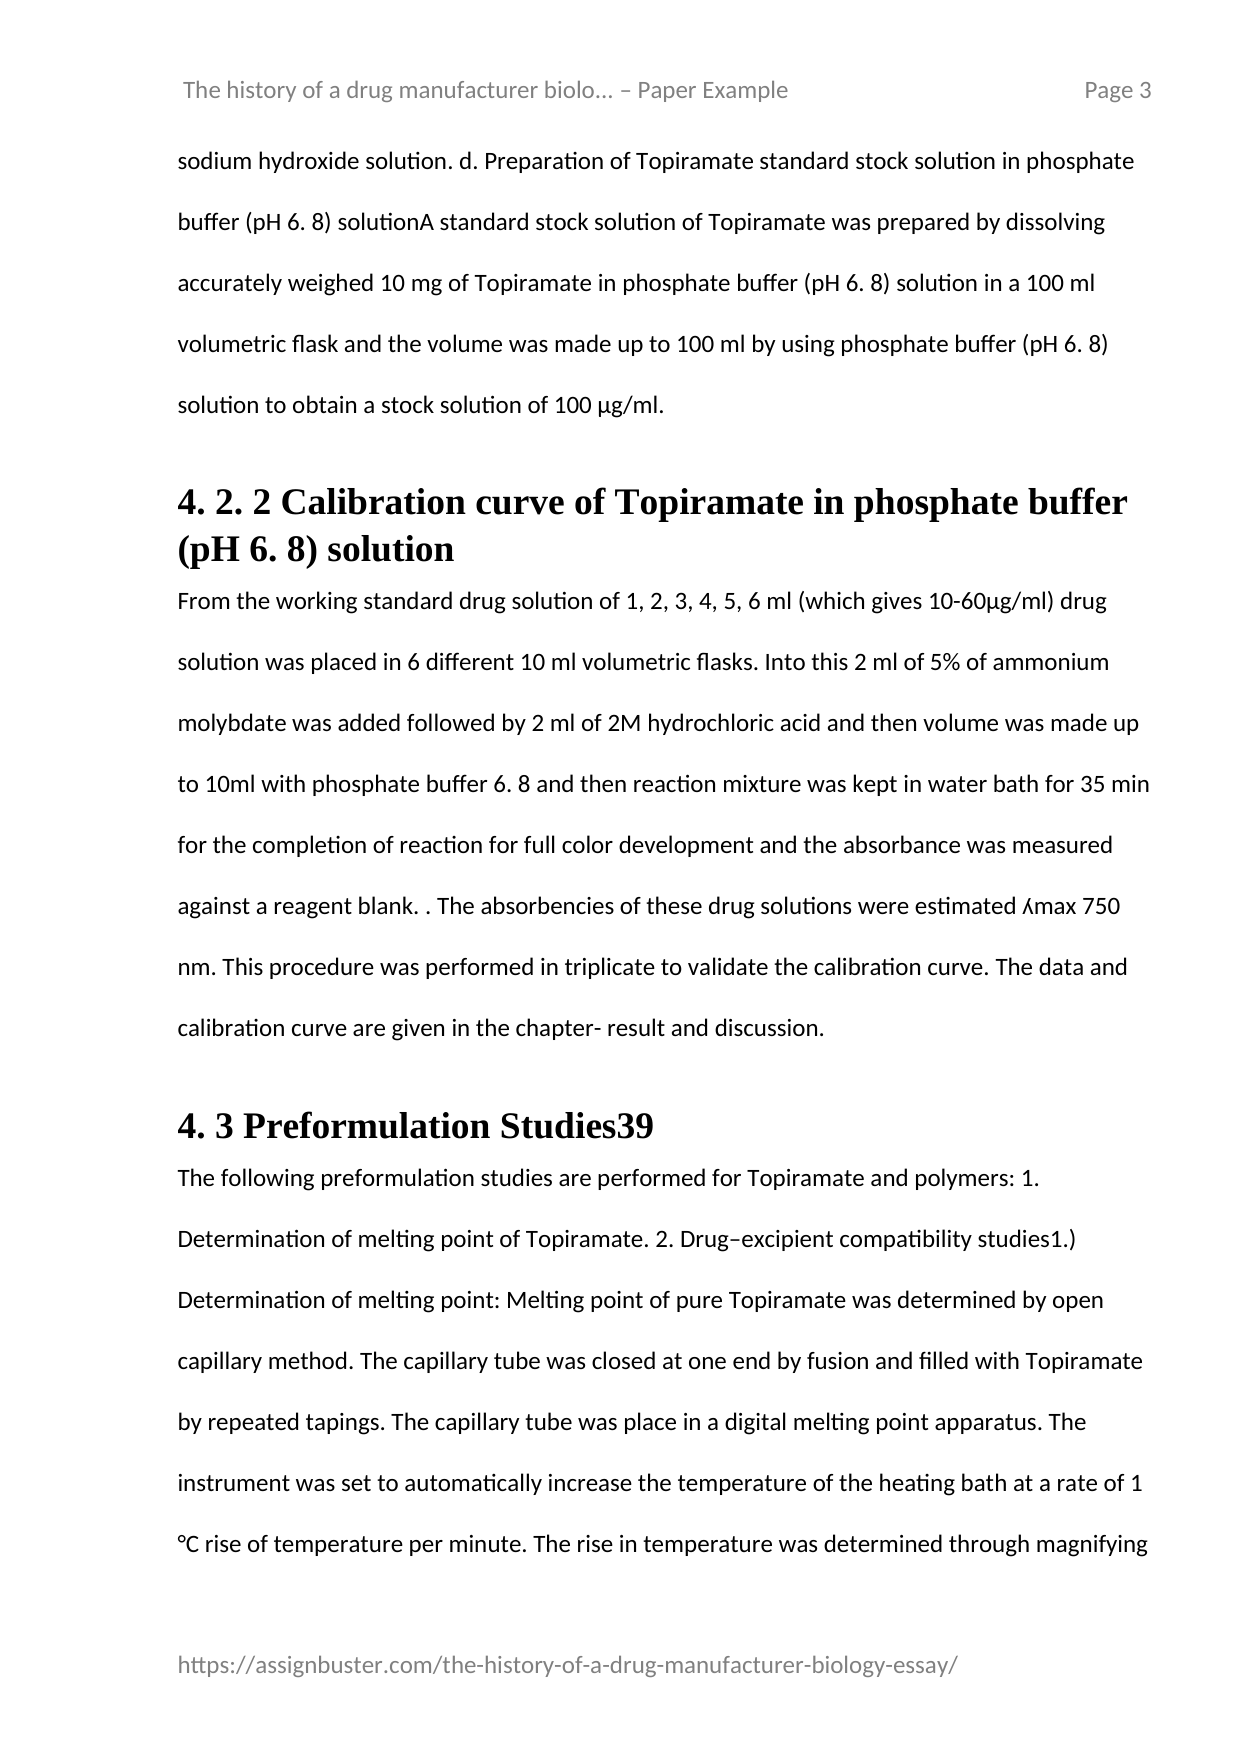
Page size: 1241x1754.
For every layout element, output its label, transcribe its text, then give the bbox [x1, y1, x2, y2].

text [177, 145, 1152, 420]
subtitle 4. 3 Preformulation Studies39 [177, 1103, 1152, 1146]
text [177, 1162, 1152, 1559]
text From the working standard drug solution of 1, 2, 3, 4, 5, 6 ml (which gives 10-60μg/ml) drug solution was placed in 6 different 10 ml volumetric flasks. Into this 2 ml of 5% of ammonium molybdate was added followed by 2 ml of 2M hydrochloric acid and then volume was made up to 10ml with phosphate buffer 6. 8 and then reaction mixture was kept in water bath for 35 min for the completion of reaction for full color development and the absorbance was measured against a reagent blank. . The absorbencies of these drug solutions were estimated ʎmax 750 nm. This procedure was performed in triplicate to validate the calibration curve. The data and calibration curve are given in the chapter- result and discussion. [177, 585, 1152, 1043]
subtitle 4. 2. 2 Calibration curve of Topiramate in phosphate buffer (pH 6. 8) solution [177, 480, 1152, 569]
